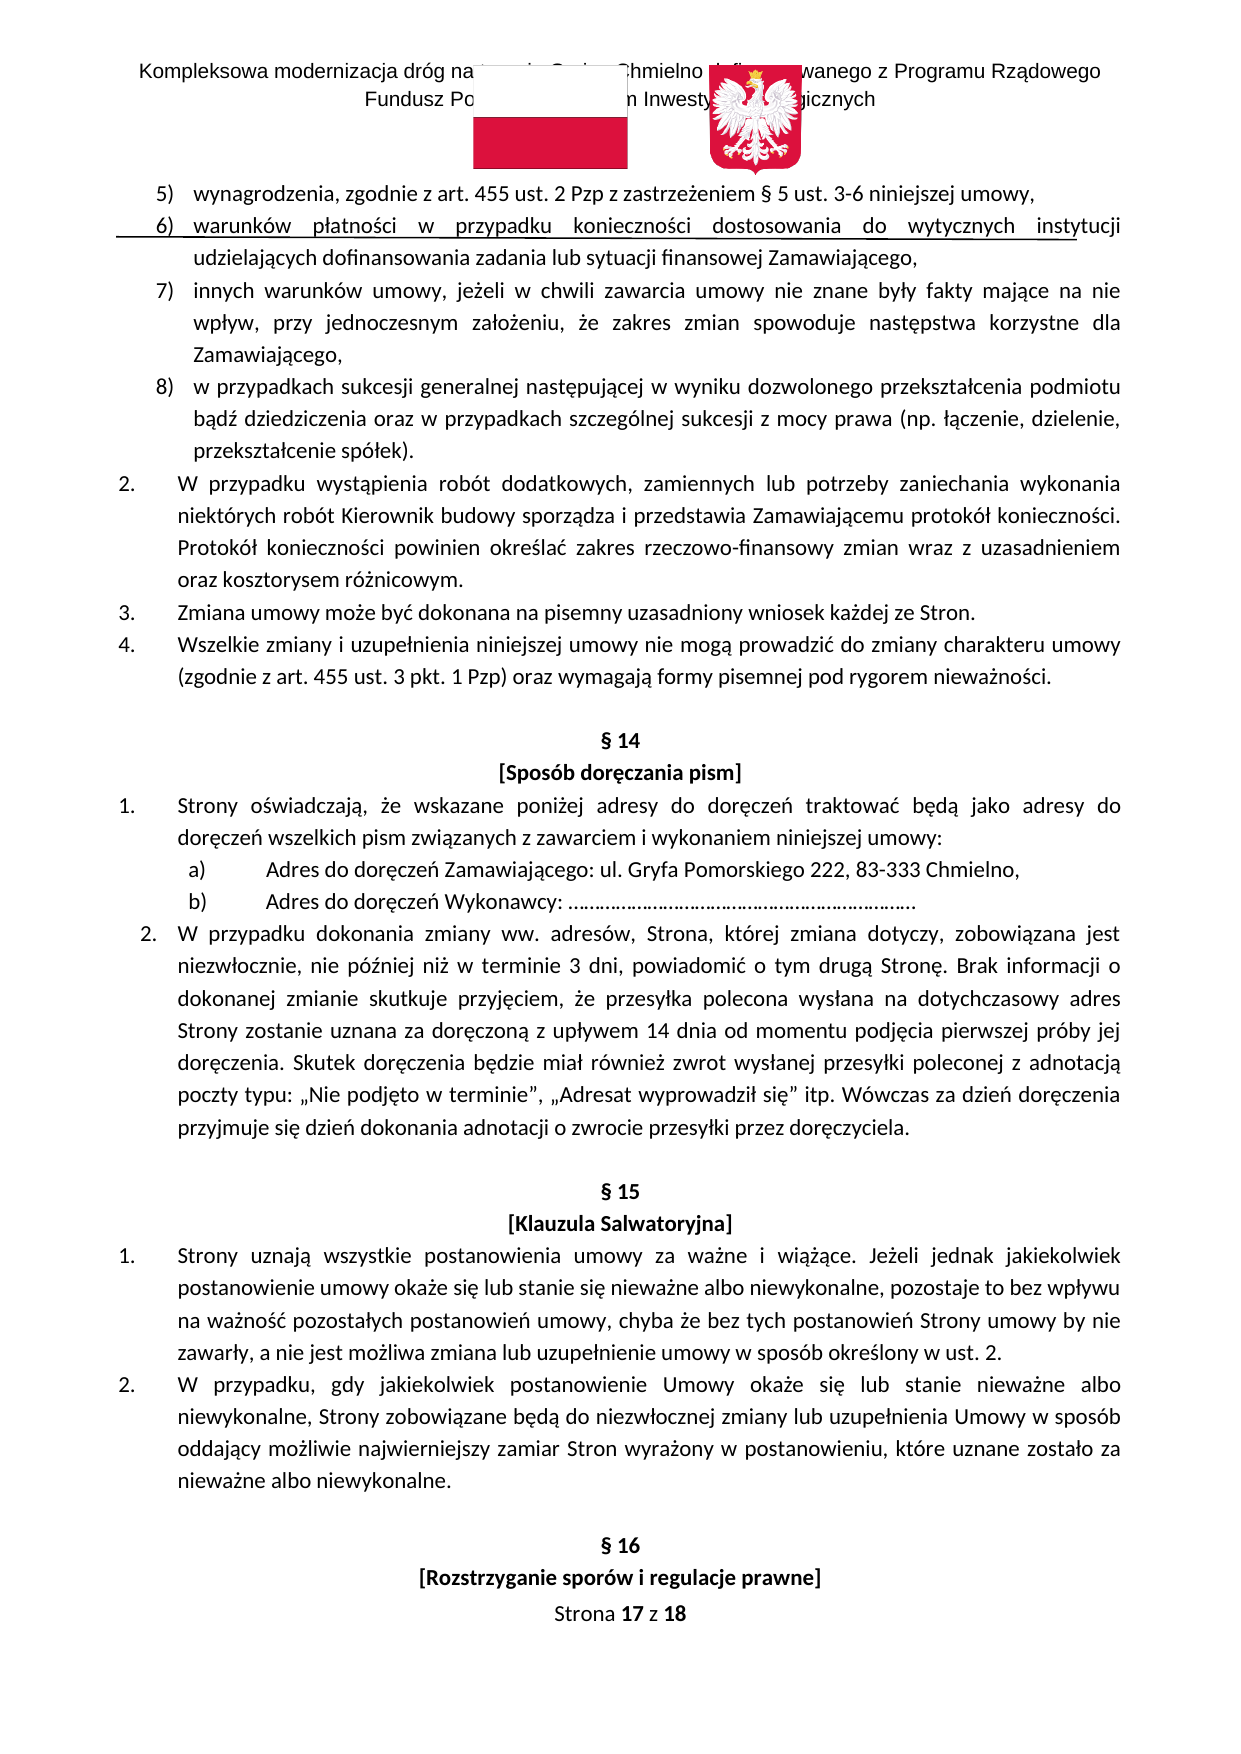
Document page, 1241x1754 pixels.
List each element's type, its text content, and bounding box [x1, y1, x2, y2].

list Adres do doręczeń Zamawiającego: ul. Gryfa Pomorskiego 222, 83-333 Chmielno, [188, 855, 1122, 883]
text § 16 [118, 1531, 1122, 1559]
text [Rozstrzyganie sporów i regulacje prawne] [118, 1563, 1122, 1591]
list warunków płatności w przypadku konieczności dostosowania do wytycznych instytucji udzielających dofinansowania zadania lub sytuacji finansowej Zamawiającego, [156, 211, 1122, 272]
list W przypadku, gdy jakiekolwiek postanowienie Umowy okaże się lub stanie nieważne albo niewykonalne, Strony zobowiązane będą do niezwłocznej zmiany lub uzupełnienia Umowy w sposób oddający możliwie najwierniejszy zamiar Stron wyrażony w postanowieniu, które uznane zostało za nieważne albo niewykonalne. [118, 1370, 1122, 1495]
list Zmiana umowy może być dokonana na pisemny uzasadniony wniosek każdej ze Stron. [118, 598, 1122, 626]
text § 15 [118, 1177, 1122, 1205]
list W przypadku dokonania zmiany ww. adresów, Strona, której zmiana dotyczy, zobowiązana jest niezwłocznie, nie później niż w terminie 3 dni, powiadomić o tym drugą Stronę. Brak informacji o dokonanej zmianie skutkuje przyjęciem, że przesyłka polecona wysłana na dotychczasowy adres Strony zostanie uznana za doręczoną z upływem 14 dnia od momentu podjęcia pierwszej próby jej doręczenia. Skutek doręczenia będzie miał również zwrot wysłanej przesyłki poleconej z adnotacją poczty typu: „Nie podjęto w terminie”, „Adresat wyprowadził się” itp. Wówczas za dzień doręczenia przyjmuje się dzień dokonania adnotacji o zwrocie przesyłki przez doręczyciela. [140, 919, 1122, 1141]
text [Klauzula Salwatoryjna] [118, 1209, 1122, 1237]
picture [473, 65, 802, 175]
list Adres do doręczeń Wykonawcy: ………………………………………………………… [188, 887, 1122, 915]
list innych warunków umowy, jeżeli w chwili zawarcia umowy nie znane były fakty mające na nie wpływ, przy jednoczesnym założeniu, że zakres zmian spowoduje następstwa korzystne dla Zamawiającego, [156, 276, 1122, 368]
list w przypadkach sukcesji generalnej następującej w wyniku dozwolonego przekształcenia podmiotu bądź dziedziczenia oraz w przypadkach szczególnej sukcesji z mocy prawa (np. łączenie, dzielenie, przekształcenie spółek). [156, 372, 1122, 465]
text § 14 [118, 726, 1122, 754]
list wynagrodzenia, zgodnie z art. 455 ust. 2 Pzp z zastrzeżeniem § 5 ust. 3-6 niniejszej umowy, [156, 136, 1122, 207]
list Strony uznają wszystkie postanowienia umowy za ważne i wiążące. Jeżeli jednak jakiekolwiek postanowienie umowy okaże się lub stanie się nieważne albo niewykonalne, pozostaje to bez wpływu na ważność pozostałych postanowień umowy, chyba że bez tych postanowień Strony umowy by nie zawarły, a nie jest możliwa zmiana lub uzupełnienie umowy w sposób określony w ust. 2. [118, 1241, 1122, 1366]
list W przypadku wystąpienia robót dodatkowych, zamiennych lub potrzeby zaniechania wykonania niektórych robót Kierownik budowy sporządza i przedstawia Zamawiającemu protokół konieczności. Protokół konieczności powinien określać zakres rzeczowo-finansowy zmian wraz z uzasadnieniem oraz kosztorysem różnicowym. [118, 469, 1122, 593]
list Strony oświadczają, że wskazane poniżej adresy do doręczeń traktować będą jako adresy do doręczeń wszelkich pism związanych z zawarciem i wykonaniem niniejszej umowy: [118, 791, 1122, 851]
text [Sposób doręczania pism] [118, 758, 1122, 787]
list Wszelkie zmiany i uzupełnienia niniejszej umowy nie mogą prowadzić do zmiany charakteru umowy (zgodnie z art. 455 ust. 3 pkt. 1 Pzp) oraz wymagają formy pisemnej pod rygorem nieważności. [118, 630, 1122, 690]
